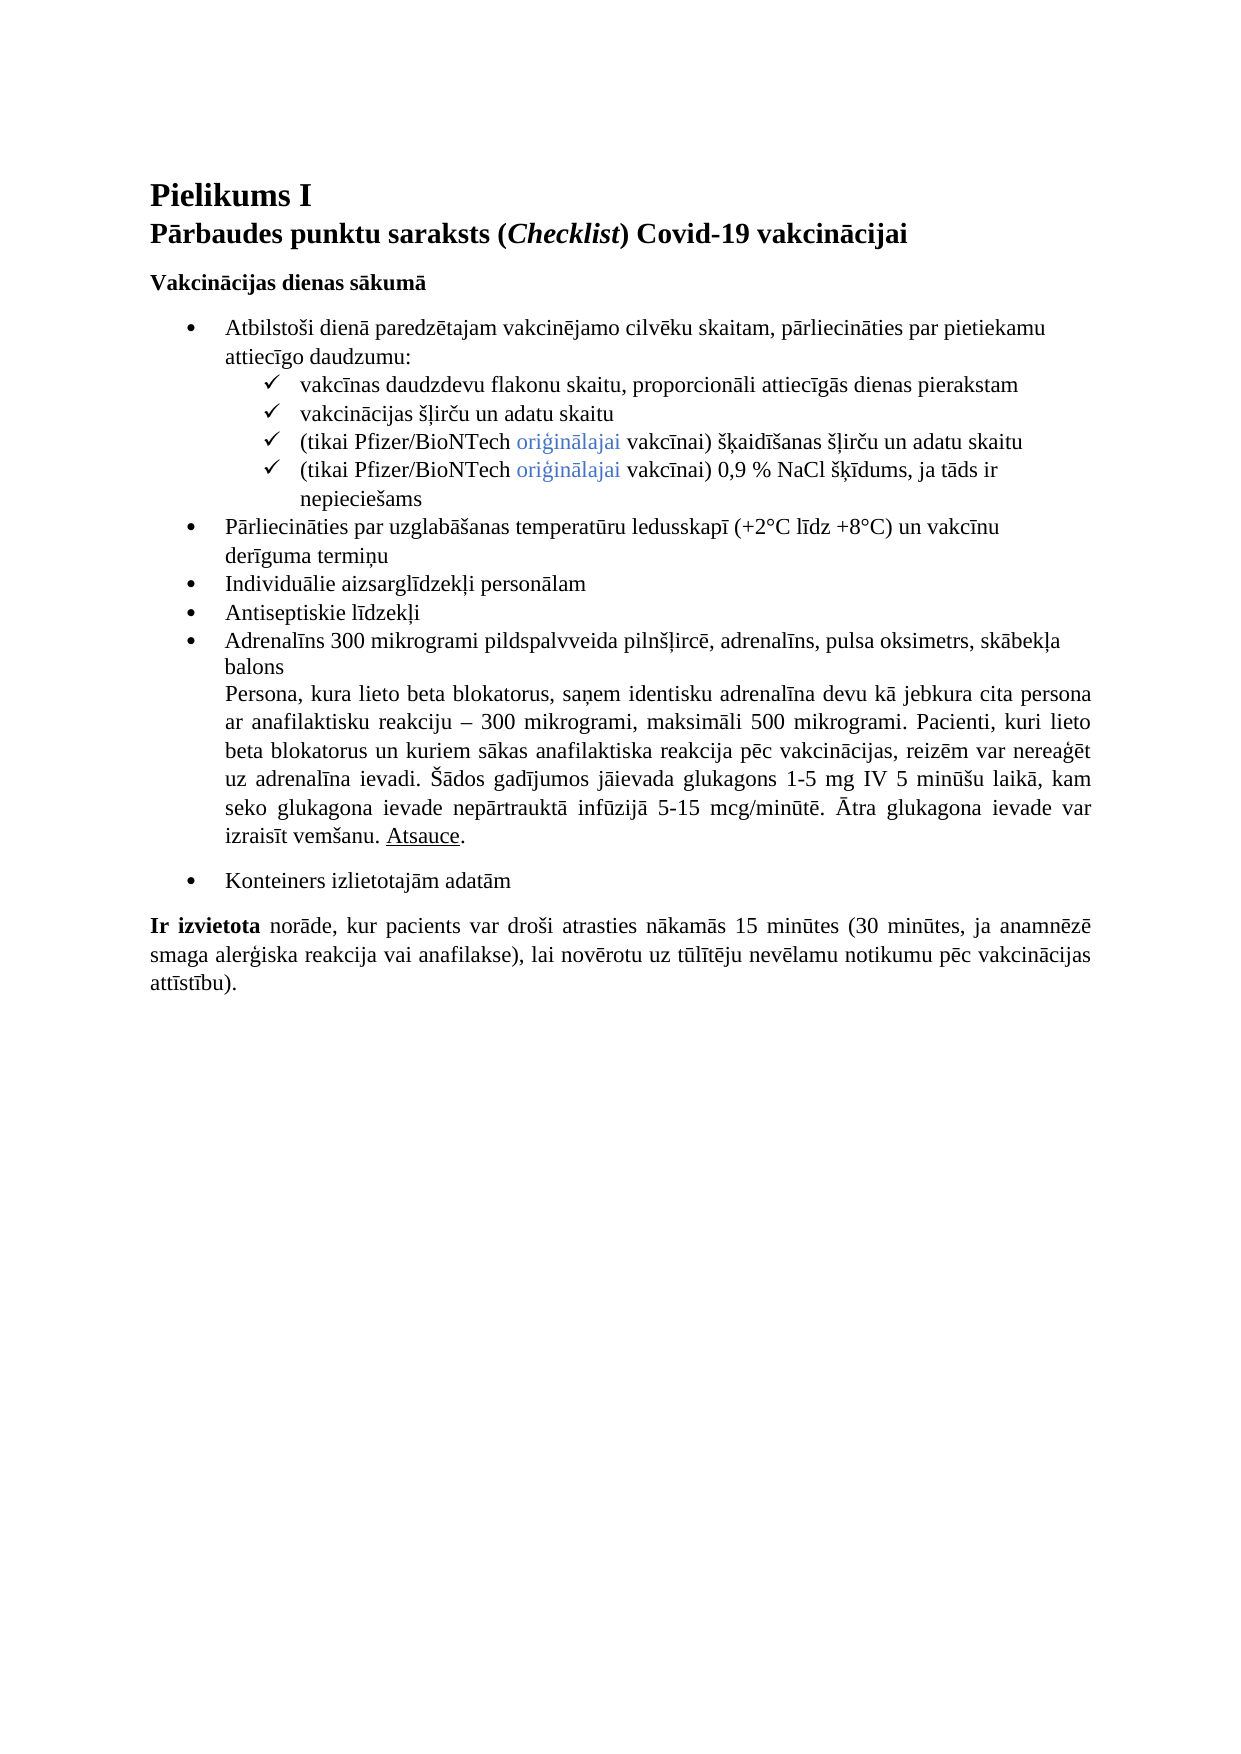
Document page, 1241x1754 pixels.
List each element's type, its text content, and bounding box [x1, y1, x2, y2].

text Pārbaudes punktu saraksts (Checklist) Covid-19 vakcinācijai [150, 216, 1093, 250]
list (tikai Pfizer/BioNTech oriģinālajai vakcīnai) šķaidīšanas šļirču un adatu skaitu [262, 428, 1093, 454]
subtitle Pielikums I [150, 175, 1093, 213]
list Adrenalīns 300 mikrogrami pildspalvveida pilnšļircē, adrenalīns, pulsa oksimetrs, skābekļa balons [187, 627, 1093, 680]
text Ir izvietota norāde, kur pacients var droši atrasties nākamās 15 minūtes (30 minūtes, ja anamnēzē smaga alerģiska reakcija vai anafilakse), lai novērotu uz tūlītēju nevēlamu notikumu pēc vakcinācijas attīstību). [150, 912, 1093, 995]
list vakcinācijas šļirču un adatu skaitu [262, 399, 1093, 426]
list Persona, kura lieto beta blokatorus, saņem identisku adrenalīna devu kā jebkura cita persona ar anafilaktisku reakciju – 300 mikrogrami, maksimāli 500 mikrogrami. Pacienti, kuri lieto beta blokatorus un kuriem sākas anafilaktiska reakcija pēc vakcinācijas, reizēm var nereaģēt uz adrenalīna ievadi. Šādos gadījumos jāievada glukagons 1-5 mg IV 5 minūšu laikā, kam seko glukagona ievade nepārtrauktā infūzijā 5-15 mcg/minūtē. Ātra glukagona ievade var izraisīt vemšanu. Atsauce. [225, 680, 1093, 848]
list (tikai Pfizer/BioNTech oriģinālajai vakcīnai) 0,9 % NaCl šķīdums, ja tāds ir nepieciešams [262, 456, 1093, 511]
list Pārliecināties par uzglabāšanas temperatūru ledusskapī (+2°C līdz +8°C) un vakcīnu derīguma termiņu [187, 513, 1093, 568]
list vakcīnas daudzdevu flakonu skaitu, proporcionāli attiecīgās dienas pierakstam [262, 371, 1093, 397]
list Individuālie aizsarglīdzekļi personālam [187, 570, 1093, 597]
list Antiseptiskie līdzekļi [187, 599, 1093, 625]
text Vakcinācijas dienas sākumā [150, 269, 1093, 296]
list Atbilstoši dienā paredzētajam vakcinējamo cilvēku skaitam, pārliecināties par pietiekamu attiecīgo daudzumu: [187, 314, 1093, 369]
list Konteiners izlietotajām adatām [187, 867, 1093, 893]
